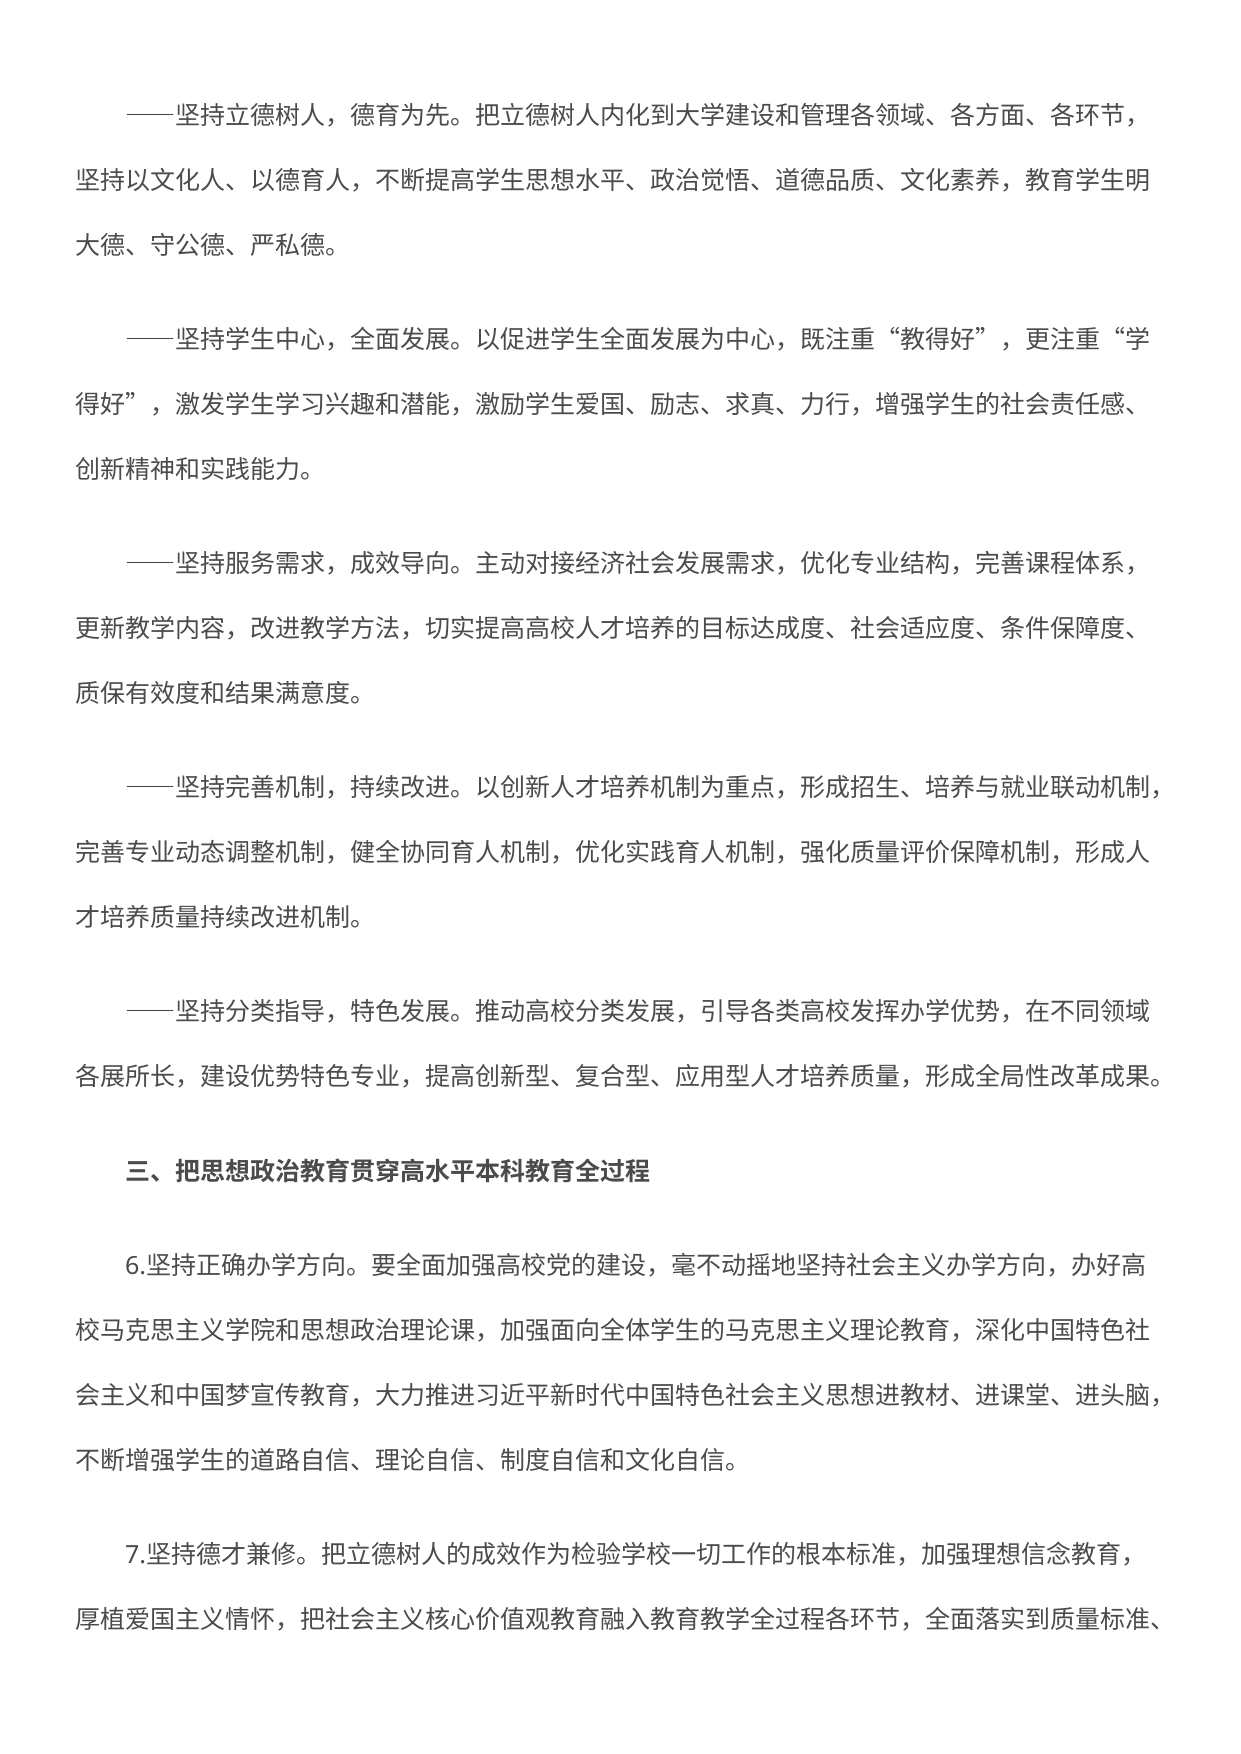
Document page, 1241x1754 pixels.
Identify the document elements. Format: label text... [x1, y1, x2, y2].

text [75, 1520, 1165, 1650]
text ——坚持完善机制，持续改进。以创新人才培养机制为重点，形成招生、培养与就业联动机制，完善专业动态调整机制，健全协同育人机制，优化实践育人机制，强化质量评价保障机制，形成人才培养质量持续改进机制。 [75, 753, 1165, 948]
text ——坚持学生中心，全面发展。以促进学生全面发展为中心，既注重“教得好”，更注重“学得好”，激发学生学习兴趣和潜能，激励学生爱国、励志、求真、力行，增强学生的社会责任感、创新精神和实践能力。 [75, 305, 1165, 500]
text 6.坚持正确办学方向。要全面加强高校党的建设，毫不动摇地坚持社会主义办学方向，办好高校马克思主义学院和思想政治理论课，加强面向全体学生的马克思主义理论教育，深化中国特色社会主义和中国梦宣传教育，大力推进习近平新时代中国特色社会主义思想进教材、进课堂、进头脑，不断增强学生的道路自信、理论自信、制度自信和文化自信。 [75, 1231, 1165, 1491]
text ——坚持分类指导，特色发展。推动高校分类发展，引导各类高校发挥办学优势，在不同领域各展所长，建设优势特色专业，提高创新型、复合型、应用型人才培养质量，形成全局性改革成果。 [75, 977, 1165, 1107]
text ——坚持服务需求，成效导向。主动对接经济社会发展需求，优化专业结构，完善课程体系，更新教学内容，改进教学方法，切实提高高校人才培养的目标达成度、社会适应度、条件保障度、质保有效度和结果满意度。 [75, 529, 1165, 724]
text 三、把思想政治教育贯穿高水平本科教育全过程 [75, 1137, 1165, 1202]
text ——坚持立德树人，德育为先。把立德树人内化到大学建设和管理各领域、各方面、各环节，坚持以文化人、以德育人，不断提高学生思想水平、政治觉悟、道德品质、文化素养，教育学生明大德、守公德、严私德。 [75, 81, 1165, 276]
